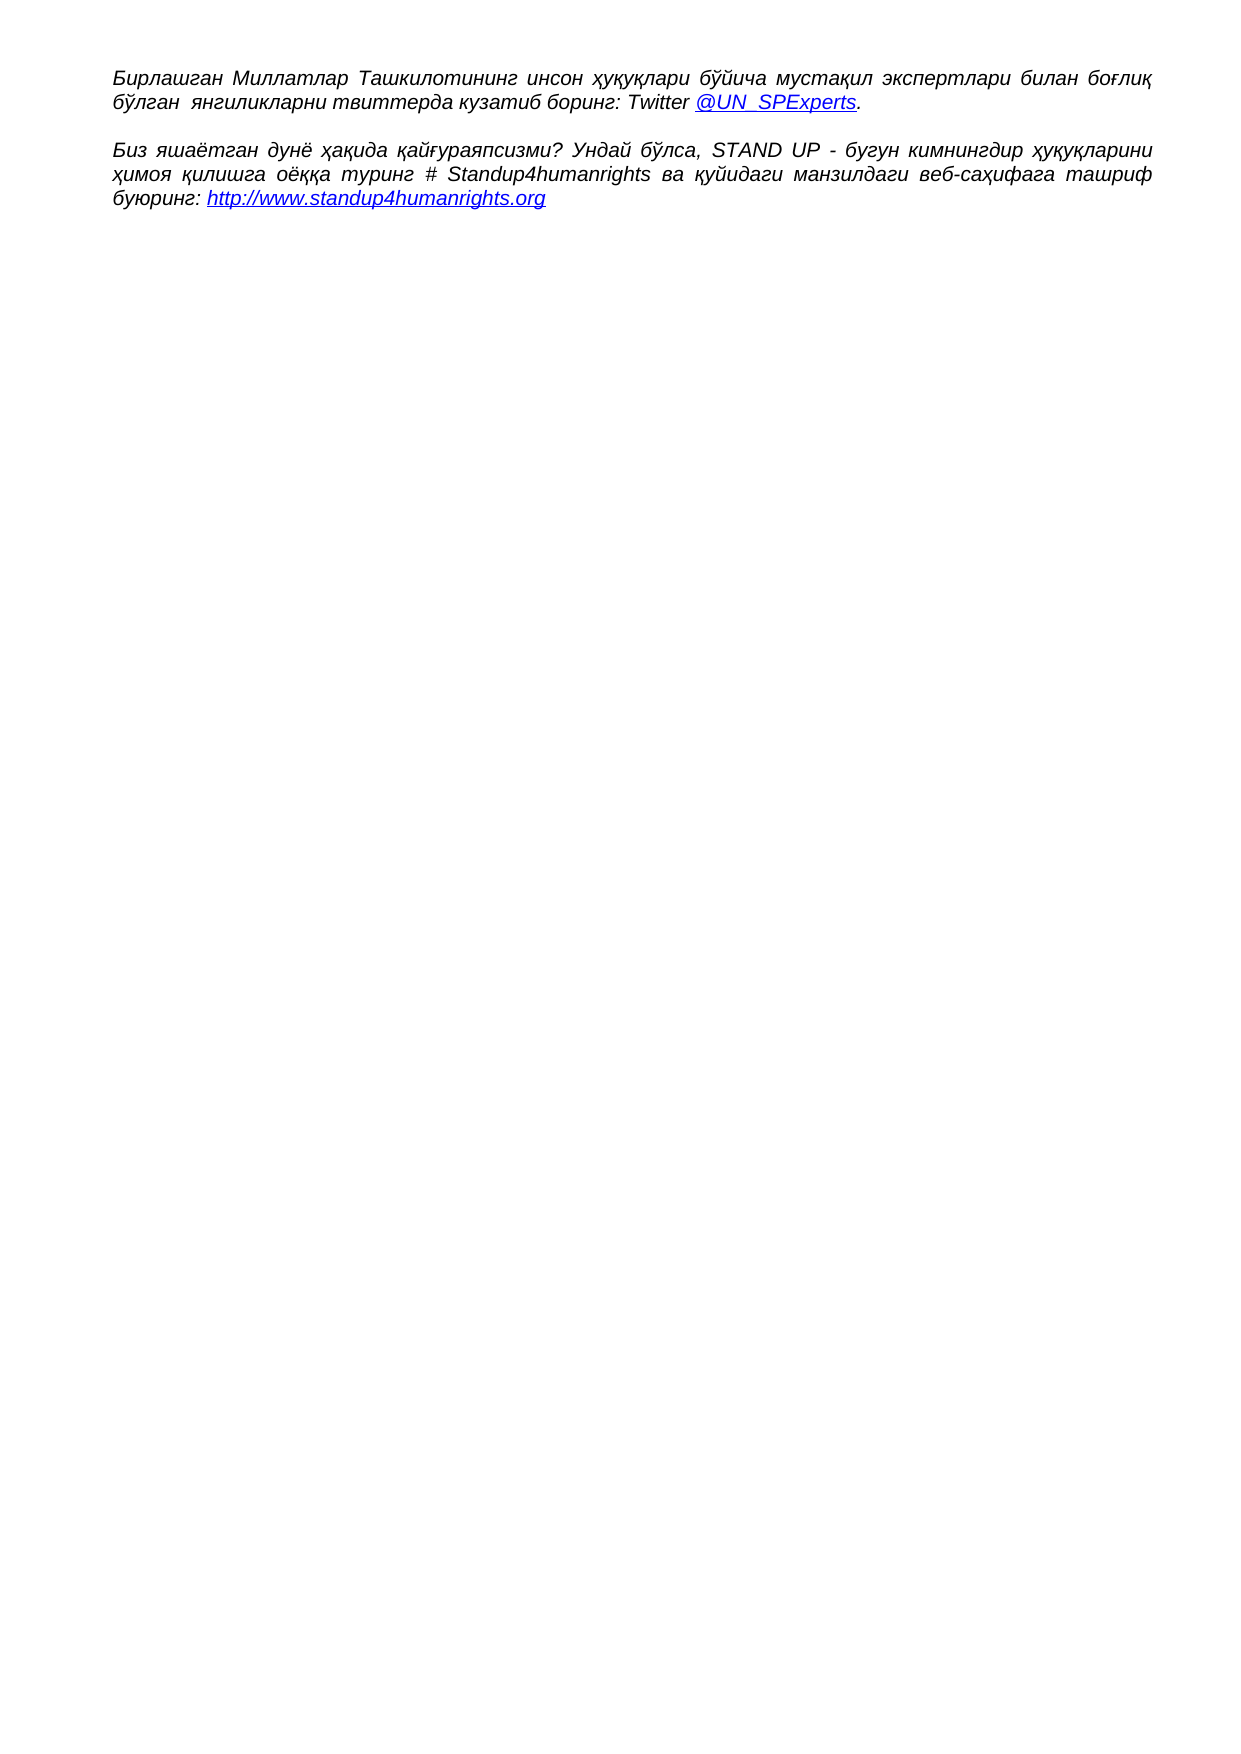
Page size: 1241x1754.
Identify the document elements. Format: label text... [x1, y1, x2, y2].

text Бирлашган Миллатлар Ташкилотининг инсон ҳуқуқлари бўйича мустақил экспертлари билан боғлиқ бўлган янгиликларни твиттерда кузатиб боринг: Twitter @UN_SPExperts. [112, 66, 1153, 113]
text Биз яшаётган дунё ҳақида қайғураяпсизми? Ундай бўлса, STAND UP - бугун кимнингдир ҳуқуқларини ҳимоя қилишга оёққа туринг # Standup4humanrights ва қуйидаги манзилдаги веб-саҳифага ташриф буюринг: http://www.standup4humanrights.org [112, 137, 1153, 209]
